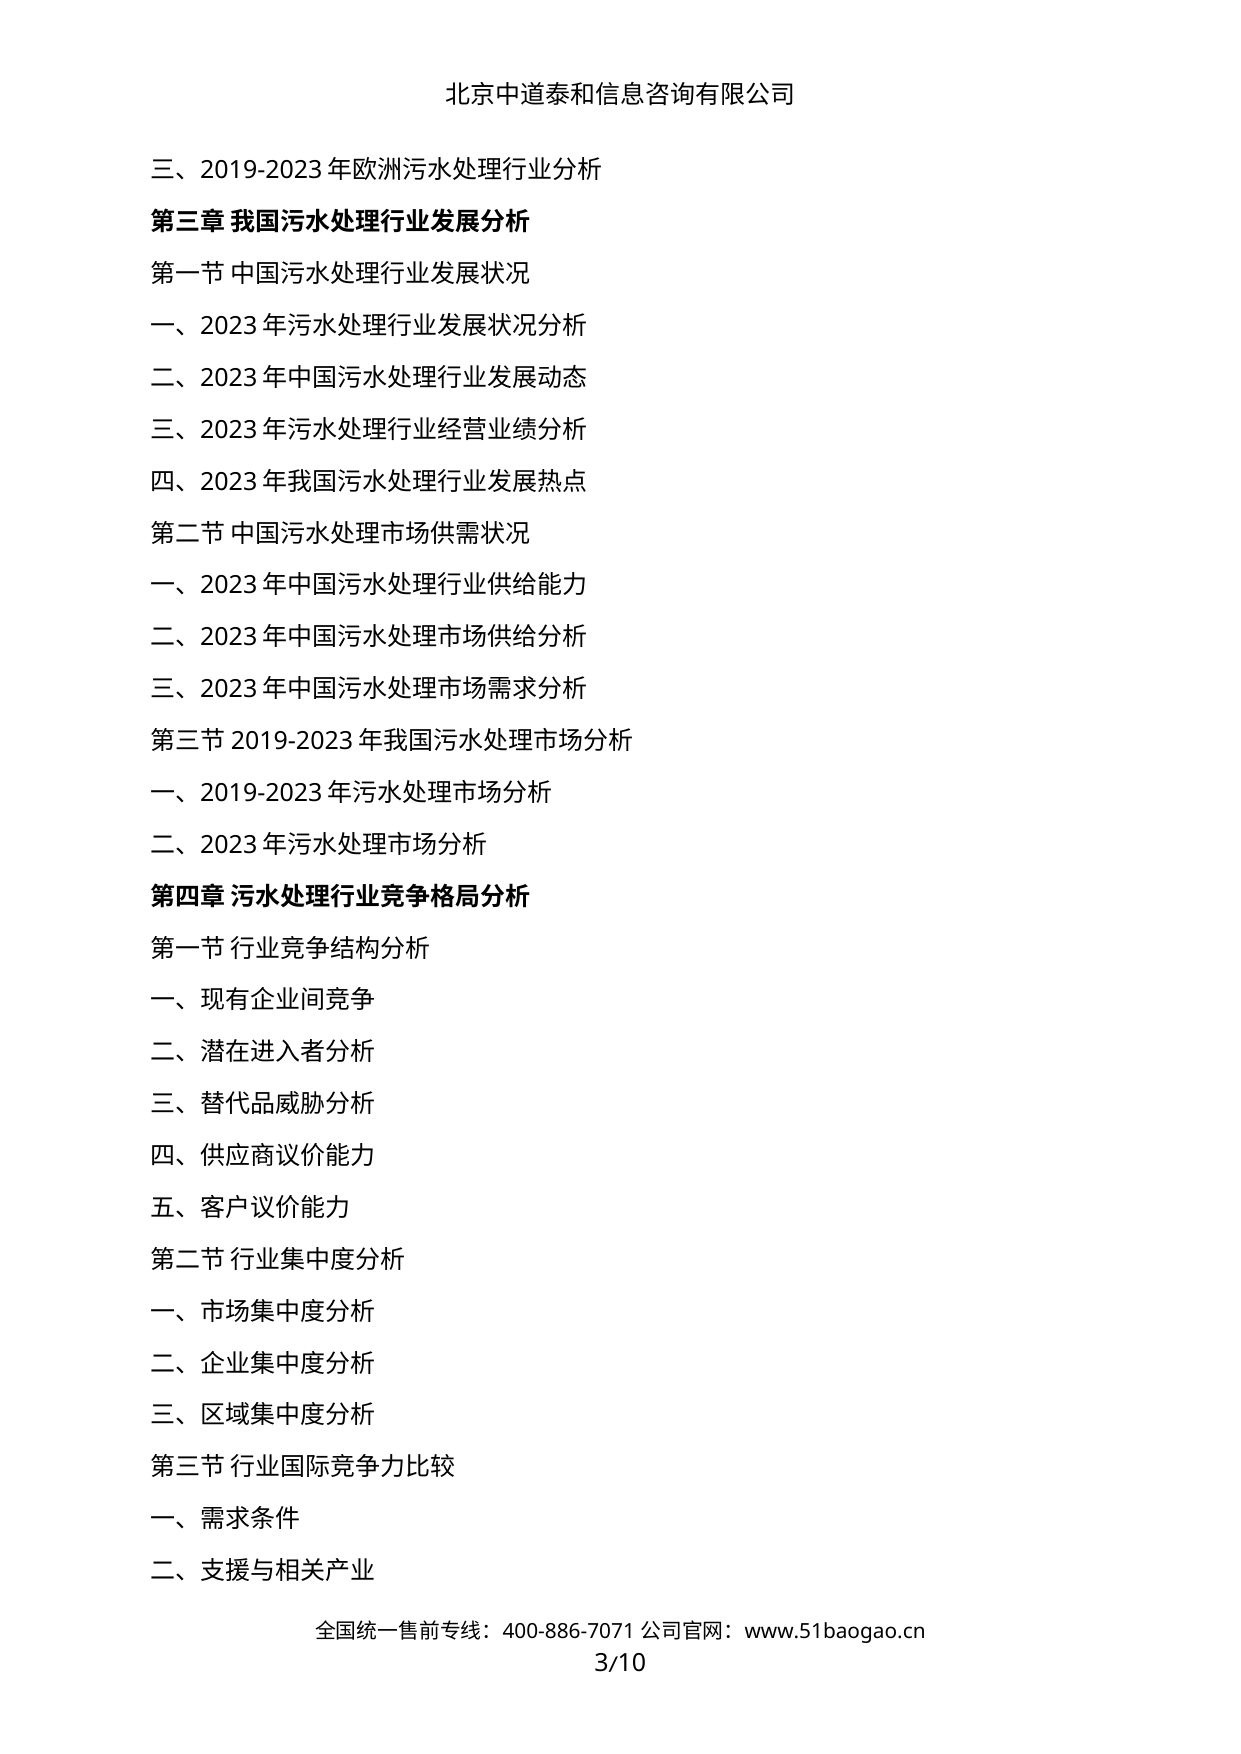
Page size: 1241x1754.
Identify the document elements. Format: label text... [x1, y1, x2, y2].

text 二、2023年中国污水处理市场供给分析 [150, 617, 1090, 653]
text 三、区域集中度分析 [150, 1395, 1090, 1431]
text 第四章 污水处理行业竞争格局分析 [150, 876, 1090, 912]
text 一、2019-2023年污水处理市场分析 [150, 772, 1090, 809]
text 一、2023年污水处理行业发展状况分析 [150, 306, 1090, 342]
text 五、客户议价能力 [150, 1187, 1090, 1224]
text 三、2023年中国污水处理市场需求分析 [150, 669, 1090, 705]
text 四、供应商议价能力 [150, 1136, 1090, 1172]
text 第三节 2019-2023年我国污水处理市场分析 [150, 721, 1090, 757]
text 二、2023年污水处理市场分析 [150, 824, 1090, 861]
text 第一节 中国污水处理行业发展状况 [150, 254, 1090, 290]
text 二、潜在进入者分析 [150, 1032, 1090, 1068]
text 第二节 中国污水处理市场供需状况 [150, 513, 1090, 549]
text 一、市场集中度分析 [150, 1291, 1090, 1327]
text 二、企业集中度分析 [150, 1343, 1090, 1379]
text 第二节 行业集中度分析 [150, 1239, 1090, 1276]
text 第三章 我国污水处理行业发展分析 [150, 202, 1090, 238]
text 一、需求条件 [150, 1499, 1090, 1535]
text 第一节 行业竞争结构分析 [150, 928, 1090, 964]
text 三、2019-2023年欧洲污水处理行业分析 [150, 150, 1090, 186]
text 二、支援与相关产业 [150, 1551, 1090, 1587]
text 三、2023年污水处理行业经营业绩分析 [150, 409, 1090, 446]
text 一、2023年中国污水处理行业供给能力 [150, 565, 1090, 601]
text 四、2023年我国污水处理行业发展热点 [150, 461, 1090, 497]
text 二、2023年中国污水处理行业发展动态 [150, 357, 1090, 394]
text 三、替代品威胁分析 [150, 1084, 1090, 1120]
text 一、现有企业间竞争 [150, 980, 1090, 1016]
text 第三节 行业国际竞争力比较 [150, 1447, 1090, 1483]
